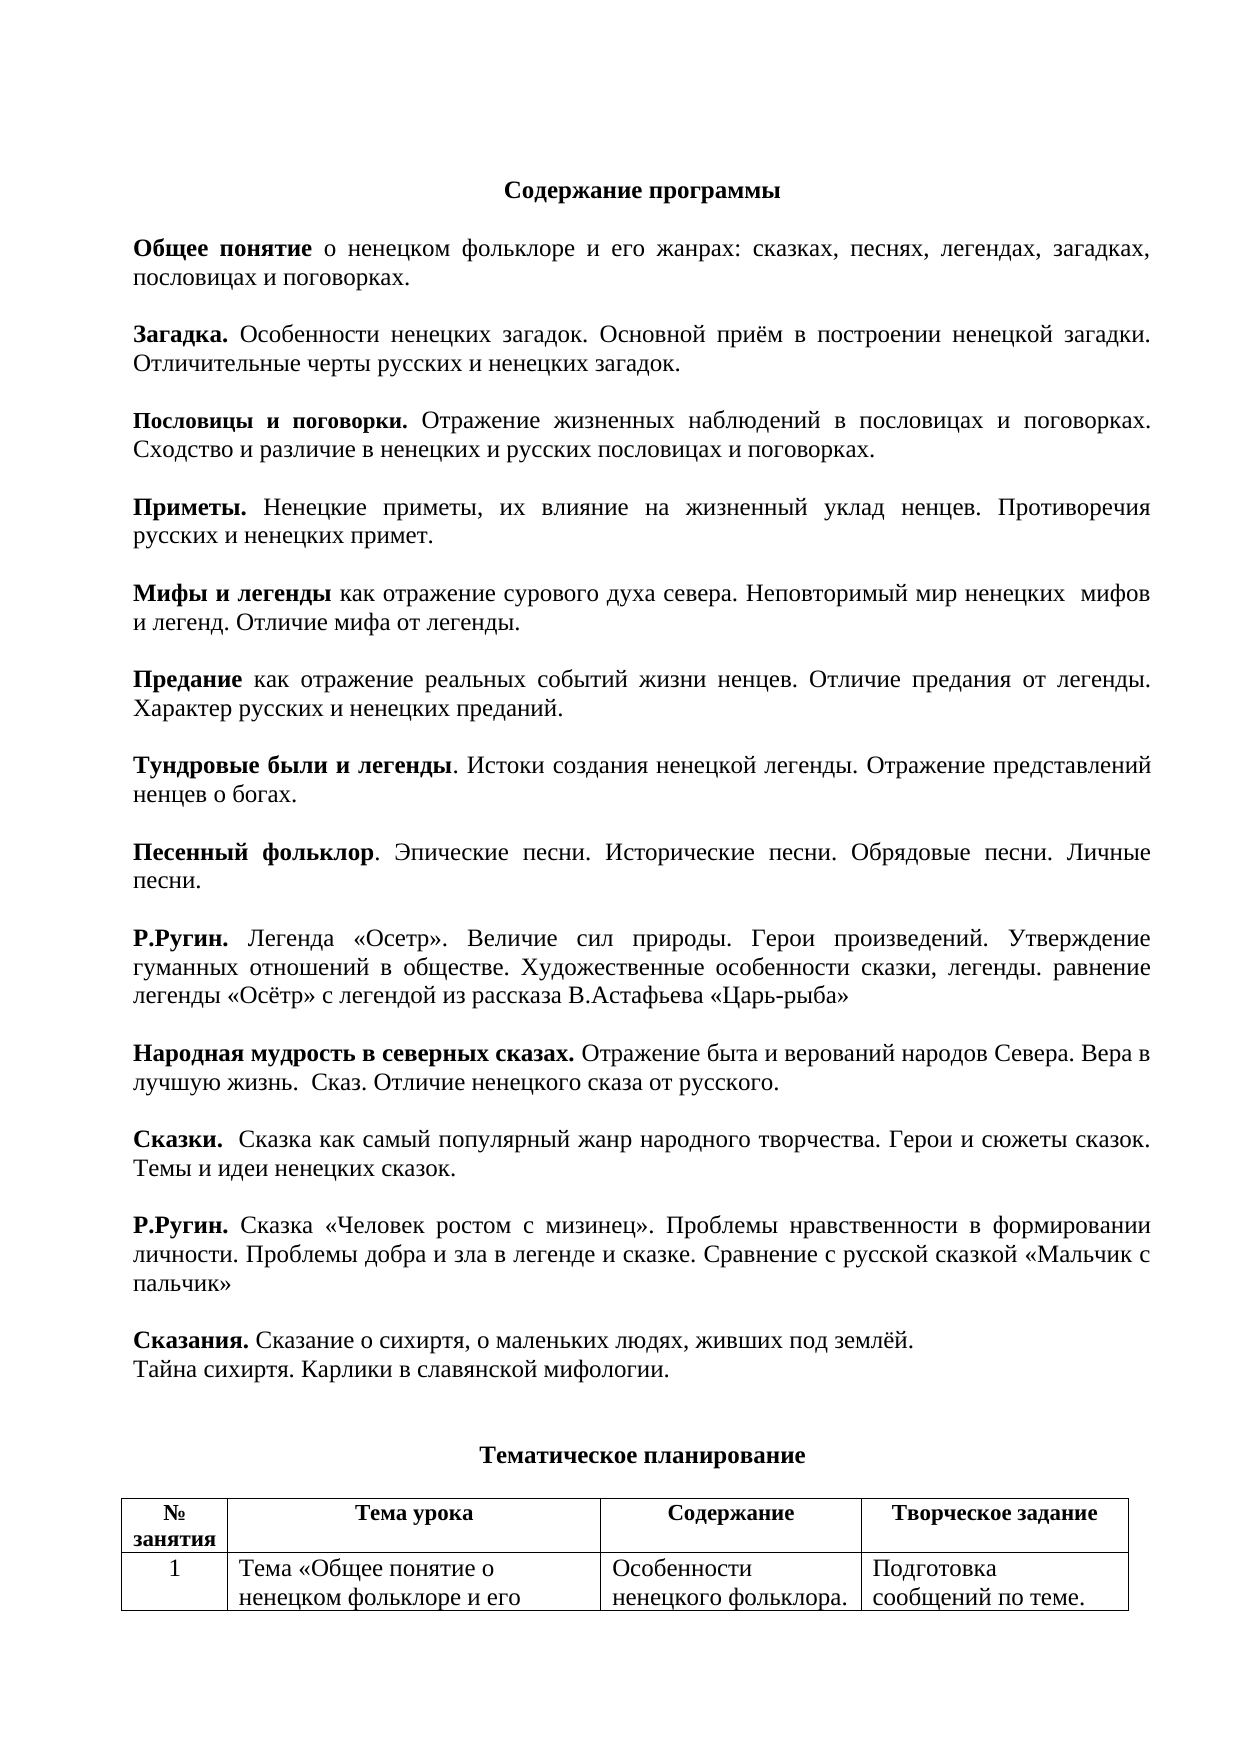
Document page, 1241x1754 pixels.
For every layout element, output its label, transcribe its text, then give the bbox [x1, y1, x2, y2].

text Мифы и легенды как отражение сурового духа севера. Неповторимый мир ненецких мифов и легенд. Отличие мифа от легенды. [133, 578, 1152, 636]
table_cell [228, 1553, 600, 1610]
text Тематическое планирование [133, 1441, 1152, 1469]
table_header Тема урока [228, 1499, 600, 1552]
text Тундровые были и легенды. Истоки создания ненецкой легенды. Отражение представлений ненцев о богах. [133, 751, 1152, 808]
text Пословицы и поговорки. Отражение жизненных наблюдений в пословицах и поговорках. Сходство и различие в ненецких и русских пословицах и поговорках. [133, 406, 1152, 463]
table_cell 1 [122, 1553, 227, 1610]
table_header Содержание [601, 1499, 861, 1552]
text Приметы. Ненецкие приметы, их влияние на жизненный уклад ненцев. Противоречия русских и ненецких примет. [133, 492, 1152, 549]
text Сказки. Сказка как самый популярный жанр народного творчества. Герои и сюжеты сказок. Темы и идеи ненецких сказок. [133, 1124, 1152, 1182]
text Р.Ругин. Сказка «Человек ростом с мизинец». Проблемы нравственности в формировании личности. Проблемы добра и зла в легенде и сказке. Сравнение с русской сказкой «Мальчик с пальчик» [133, 1211, 1152, 1297]
text Содержание программы [133, 176, 1152, 204]
text Общее понятие о ненецком фольклоре и его жанрах: сказках, песнях, легендах, загадках, пословицах и поговорках. [133, 233, 1152, 291]
text Тайна сихиртя. Карлики в славянской мифологии. [133, 1354, 1152, 1383]
table_header № занятия [122, 1499, 227, 1552]
text Загадка. Особенности ненецких загадок. Основной приём в построении ненецкой загадки. Отличительные черты русских и ненецких загадок. [133, 319, 1152, 377]
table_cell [862, 1553, 1128, 1610]
text Песенный фольклор. Эпические песни. Исторические песни. Обрядовые песни. Личные песни. [133, 837, 1152, 894]
text Сказания. Сказание о сихиртя, о маленьких людях, живших под землёй. [133, 1326, 1152, 1354]
text Предание как отражение реальных событий жизни ненцев. Отличие предания от легенды. Характер русских и ненецких преданий. [133, 664, 1152, 722]
table_header Творческое задание [862, 1499, 1128, 1552]
text Р.Ругин. Легенда «Осетр». Величие сил природы. Герои произведений. Утверждение гуманных отношений в обществе. Художественные особенности сказки, легенды. равнение легенды «Осётр» с легендой из рассказа В.Астафьева «Царь-рыба» [133, 923, 1152, 1009]
text Народная мудрость в северных сказах. Отражение быта и верований народов Севера. Вера в лучшую жизнь. Сказ. Отличие ненецкого сказа от русского. [133, 1038, 1152, 1096]
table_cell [601, 1553, 861, 1610]
